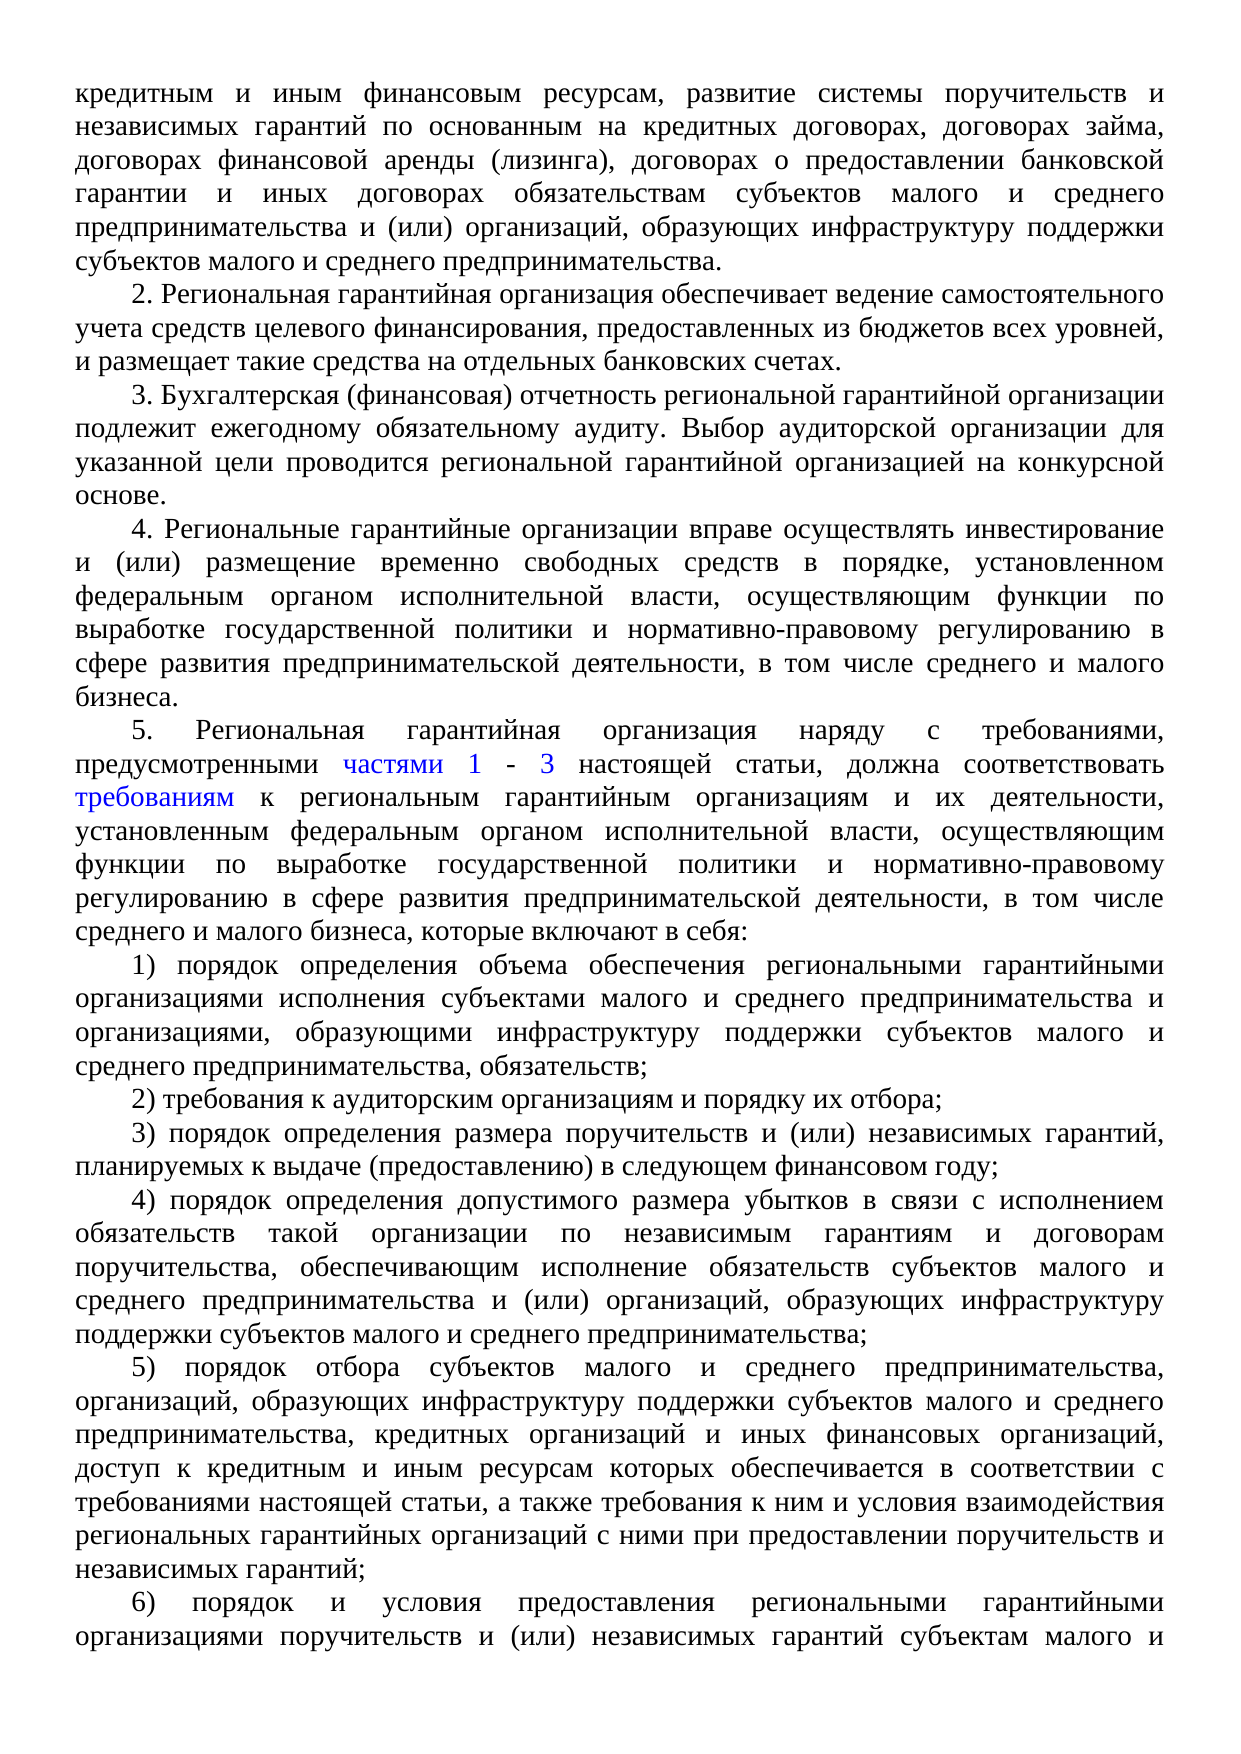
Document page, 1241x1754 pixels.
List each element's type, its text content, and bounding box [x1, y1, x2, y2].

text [75, 1584, 1165, 1651]
text 3. Бухгалтерская (финансовая) отчетность региональной гарантийной организации подлежит ежегодному обязательному аудиту. Выбор аудиторской организации для указанной цели проводится региональной гарантийной организацией на конкурсной основе. [75, 377, 1165, 511]
text 4) порядок определения допустимого размера убытков в связи с исполнением обязательств такой организации по независимым гарантиям и договорам поручительства, обеспечивающим исполнение обязательств субъектов малого и среднего предпринимательства и (или) организаций, образующих инфраструктуру поддержки субъектов малого и среднего предпринимательства; [75, 1182, 1165, 1349]
text 3) порядок определения размера поручительств и (или) независимых гарантий, планируемых к выдаче (предоставлению) в следующем финансовом году; [75, 1115, 1165, 1182]
text 2) требования к аудиторским организациям и порядку их отбора; [75, 1081, 1165, 1115]
text 5. Региональная гарантийная организация наряду с требованиями, предусмотренными частями 1 - 3 настоящей статьи, должна соответствовать требованиям к региональным гарантийным организациям и их деятельности, установленным федеральным органом исполнительной власти, осуществляющим функции по выработке государственной политики и нормативно-правовому регулированию в сфере развития предпринимательской деятельности, в том числе среднего и малого бизнеса, которые включают в себя: [75, 712, 1165, 947]
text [75, 75, 1165, 276]
text 4. Региональные гарантийные организации вправе осуществлять инвестирование и (или) размещение временно свободных средств в порядке, установленном федеральным органом исполнительной власти, осуществляющим функции по выработке государственной политики и нормативно-правовому регулированию в сфере развития предпринимательской деятельности, в том числе среднего и малого бизнеса. [75, 511, 1165, 712]
text 2. Региональная гарантийная организация обеспечивает ведение самостоятельного учета средств целевого финансирования, предоставленных из бюджетов всех уровней, и размещает такие средства на отдельных банковских счетах. [75, 276, 1165, 377]
text 5) порядок отбора субъектов малого и среднего предпринимательства, организаций, образующих инфраструктуру поддержки субъектов малого и среднего предпринимательства, кредитных организаций и иных финансовых организаций, доступ к кредитным и иным ресурсам которых обеспечивается в соответствии с требованиями настоящей статьи, а также требования к ним и условия взаимодействия региональных гарантийных организаций с ними при предоставлении поручительств и независимых гарантий; [75, 1349, 1165, 1584]
text 1) порядок определения объема обеспечения региональными гарантийными организациями исполнения субъектами малого и среднего предпринимательства и организациями, образующими инфраструктуру поддержки субъектов малого и среднего предпринимательства, обязательств; [75, 947, 1165, 1081]
